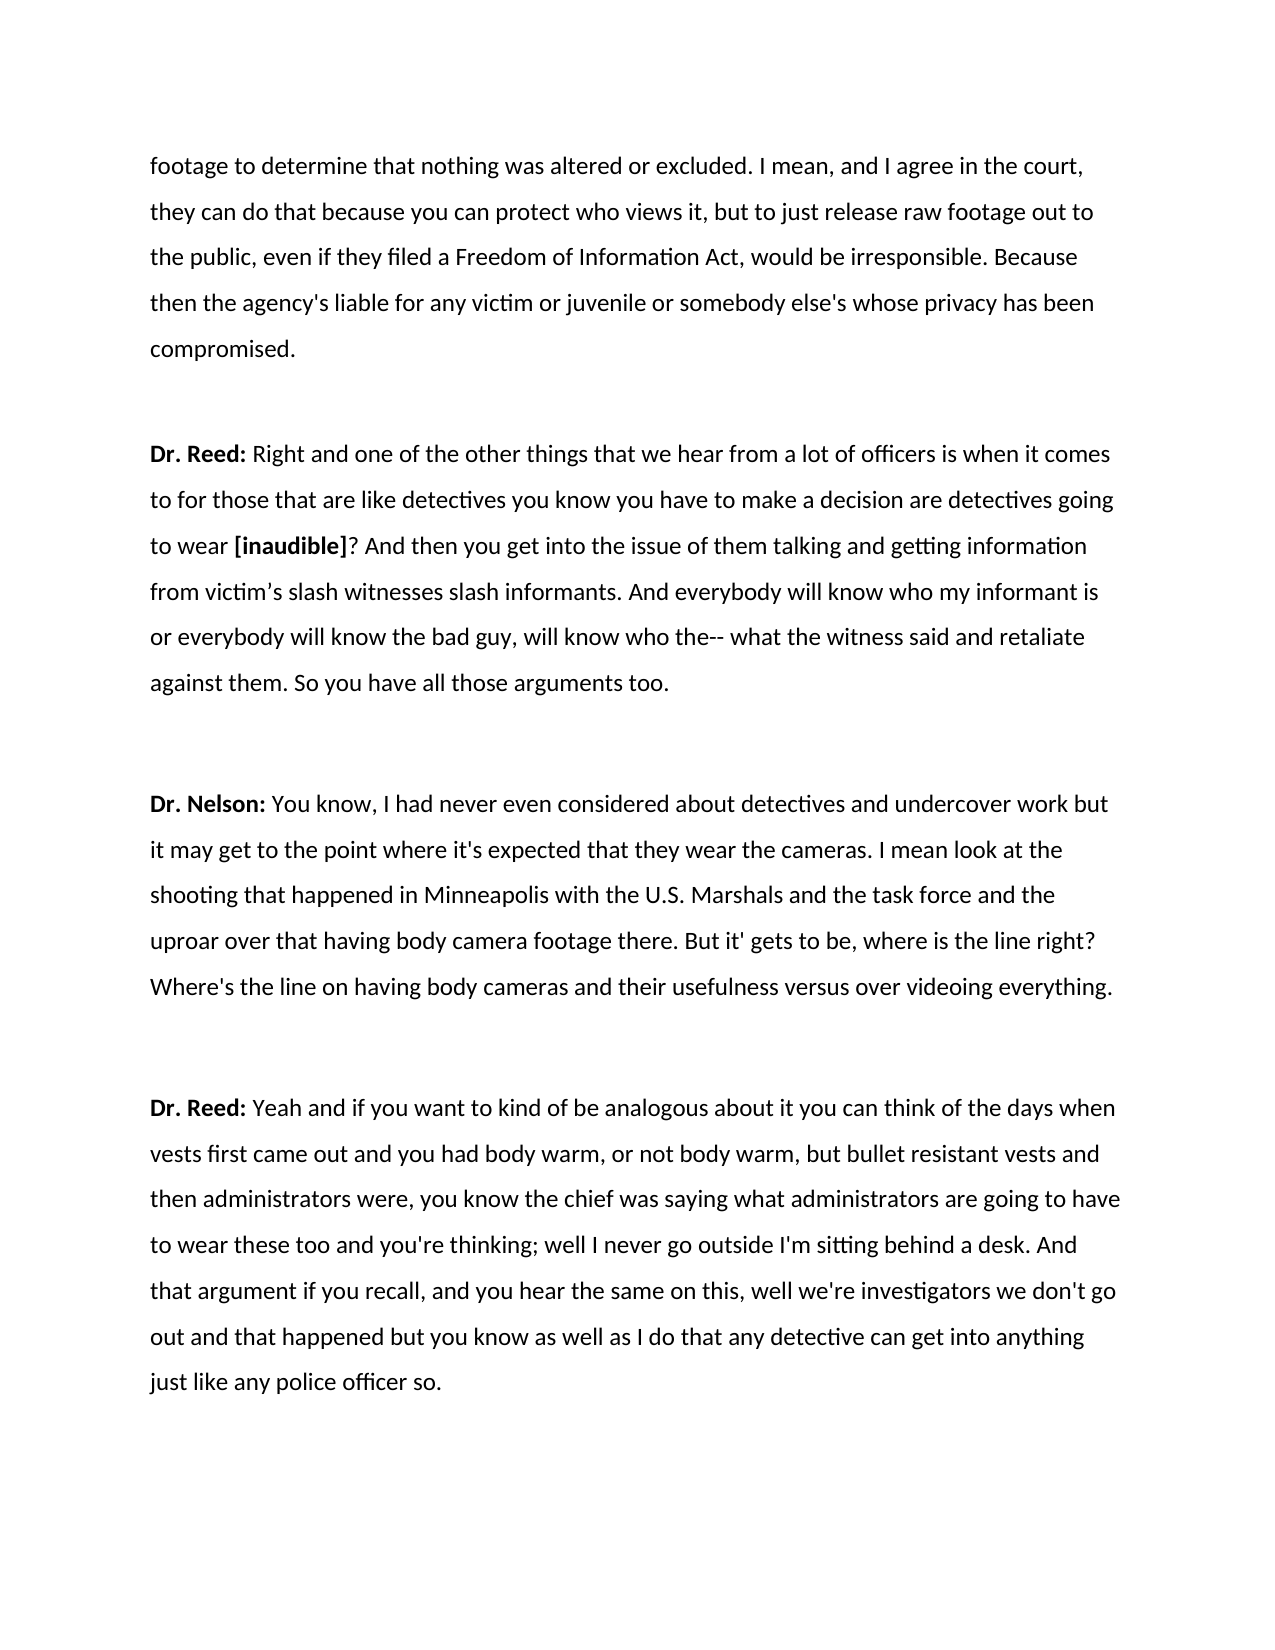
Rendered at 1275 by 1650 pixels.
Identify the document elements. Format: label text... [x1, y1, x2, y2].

text Dr. Reed: Yeah and if you want to kind of be analogous about it you can think of the days when vests first came out and you had body warm, or not body warm, but bullet resistant vests and then administrators were, you know the chief was saying what administrators are going to have to wear these too and you're thinking; well I never go outside I'm sitting behind a desk. And that argument if you recall, and you hear the same on this, well we're investigators we don't go out and that happened but you know as well as I do that any detective can get into anything just like any police officer so. [150, 1092, 1125, 1397]
text Dr. Reed: Right and one of the other things that we hear from a lot of officers is when it comes to for those that are like detectives you know you have to make a decision are detectives going to wear [inaudible]? And then you get into the issue of them talking and getting information from victim’s slash witnesses slash informants. And everybody will know who my informant is or everybody will know the bad guy, will know who the-- what the witness said and retaliate against them. So you have all those arguments too. [150, 395, 1125, 698]
text Dr. Nelson: You know, I had never even considered about detectives and undercover work but it may get to the point where it's expected that they wear the cameras. I mean look at the shooting that happened in Minneapolis with the U.S. Marshals and the task force and the uproar over that having body camera footage there. But it' gets to be, where is the line right? Where's the line on having body cameras and their usefulness versus over videoing everything. [150, 788, 1125, 1002]
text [150, 150, 1125, 363]
